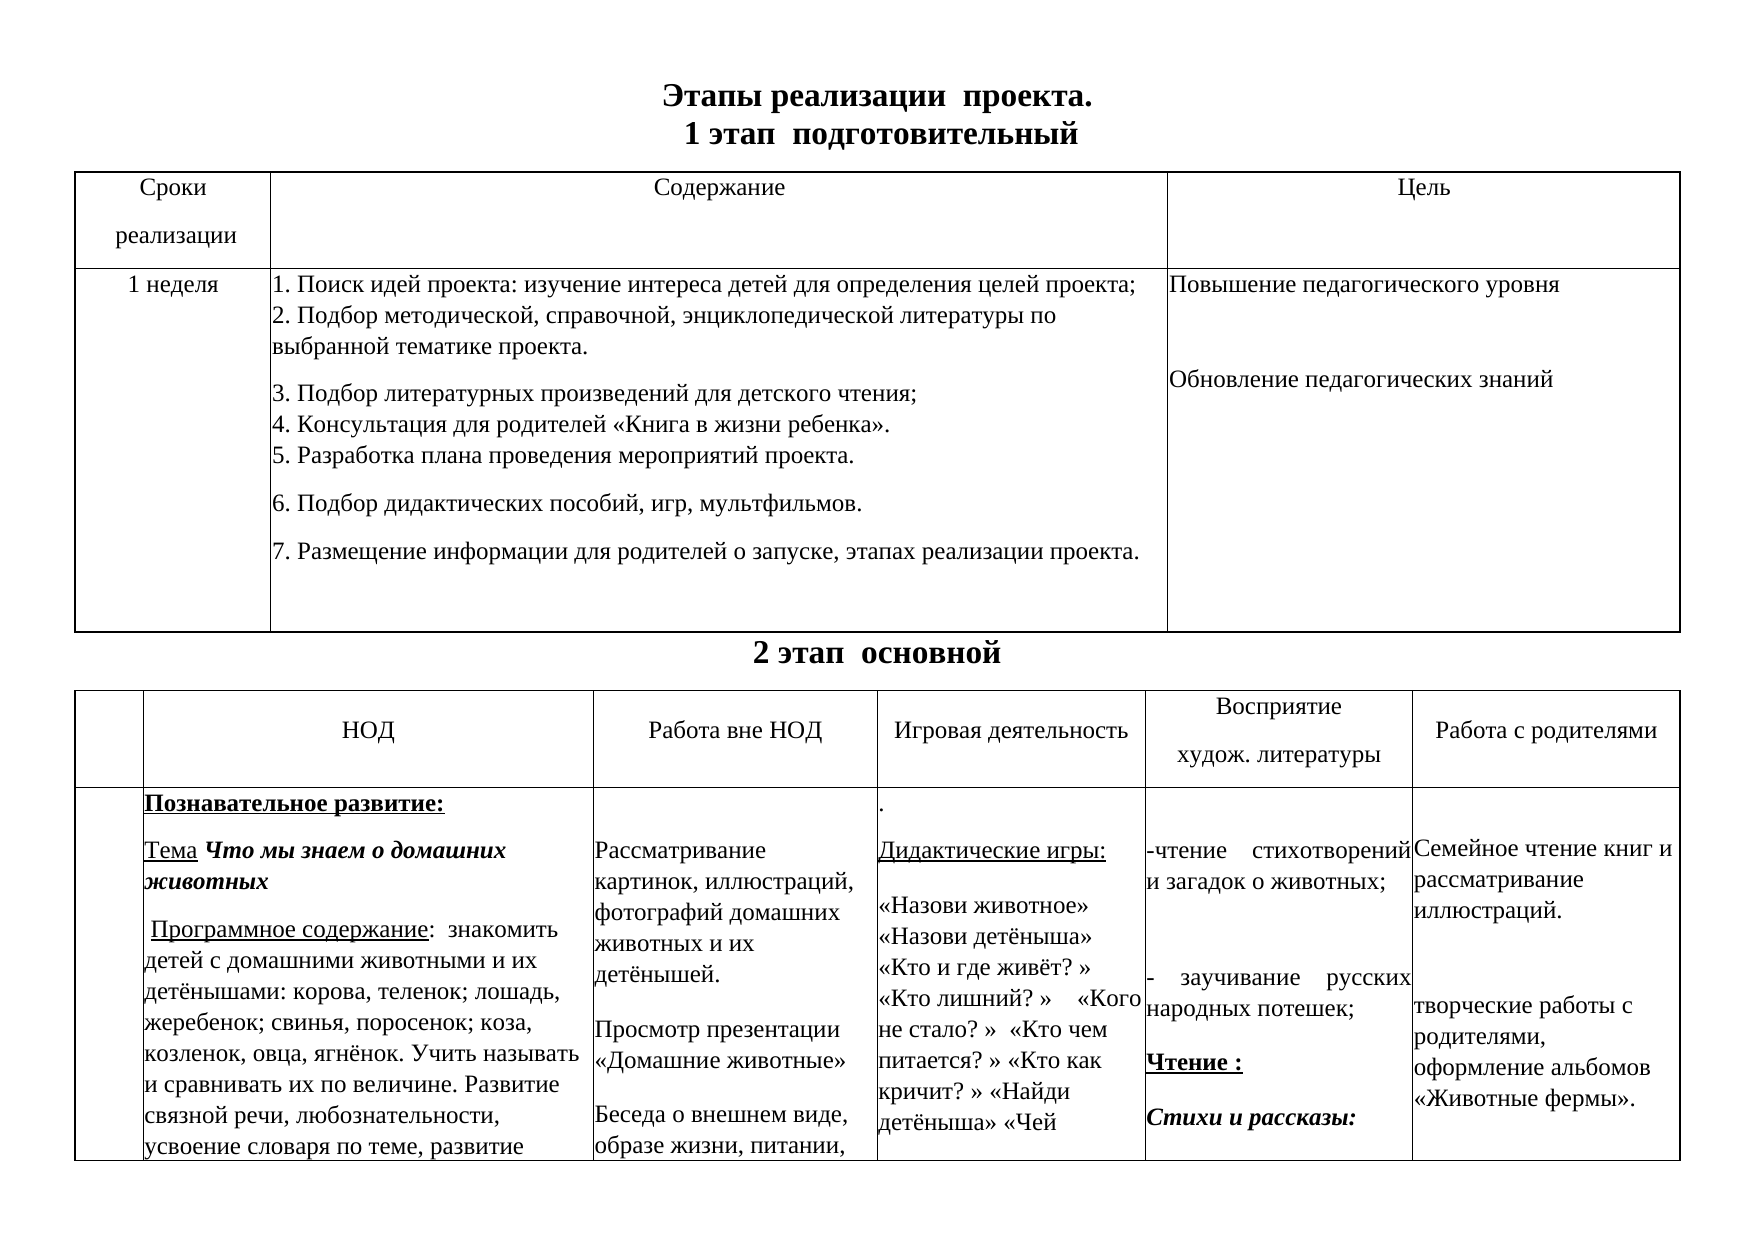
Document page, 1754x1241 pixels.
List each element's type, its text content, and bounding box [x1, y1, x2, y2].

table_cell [1146, 788, 1412, 1160]
text 1 этап подготовительный [75, 113, 1679, 152]
table_header Работа с родителями [1413, 691, 1679, 787]
table_header Содержание [271, 173, 1167, 268]
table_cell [1413, 788, 1679, 1160]
table_cell 1. Поиск идей проекта: изучение интереса детей для определения целей проекта; 2. Подбор методической, справочной, энциклопедической литературы по выбранной тематике проекта. 3. Подбор литературных произведений для детского чтения; 4. Консультация для родителей «Книга в жизни ребенка». 5. Разработка плана проведения мероприятий проекта. 6. Подбор дидактических пособий, игр, мультфильмов. 7. Размещение информации для родителей о запуске, этапах реализации проекта. [271, 269, 1167, 631]
text 2 этап основной [75, 633, 1679, 671]
table_header НОД [144, 691, 593, 787]
table_header Цель [1168, 173, 1679, 268]
table_cell 1 неделя [76, 269, 270, 631]
table_header [76, 691, 143, 787]
table_header Восприятие худож. литературы [1146, 691, 1412, 787]
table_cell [594, 788, 877, 1160]
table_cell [878, 788, 1145, 1160]
table_cell Повышение педагогического уровня Обновление педагогических знаний [1168, 269, 1679, 631]
table_cell [76, 788, 143, 1160]
text Этапы реализации проекта. [75, 75, 1679, 113]
table_header Работа вне НОД [594, 691, 877, 787]
table_header Сроки реализации [76, 173, 270, 268]
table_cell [144, 788, 593, 1160]
table_header Игровая деятельность [878, 691, 1145, 787]
